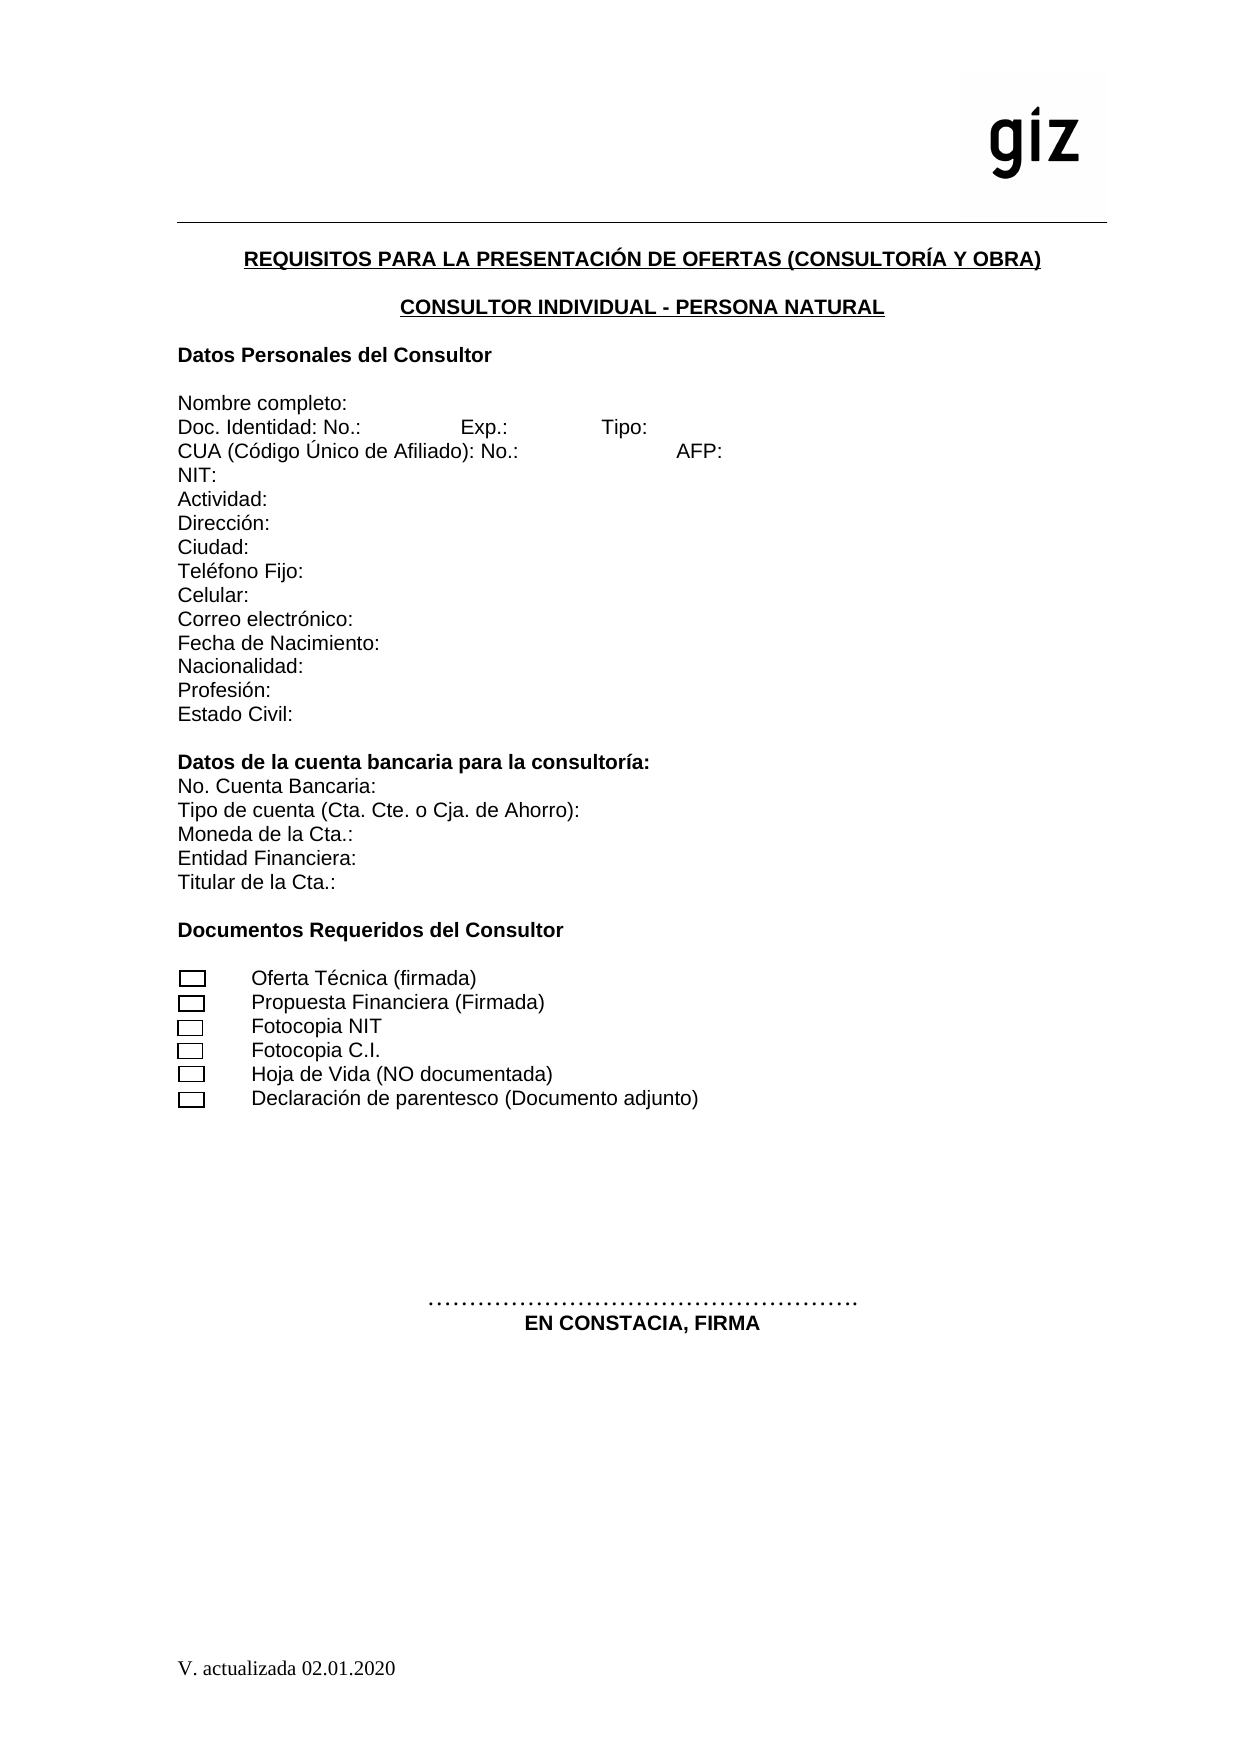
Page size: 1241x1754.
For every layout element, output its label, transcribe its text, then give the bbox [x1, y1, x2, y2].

text Propuesta Financiera (Firmada) [215, 990, 1107, 1014]
text Titular de la Cta.: [177, 870, 1107, 894]
text Declaración de parentesco (Documento adjunto) [215, 1086, 1107, 1109]
text Actividad: [177, 487, 1107, 511]
text Entidad Financiera: [177, 846, 1107, 870]
text Doc. Identidad: No.: Exp.: Tipo: [177, 415, 1107, 439]
text Estado Civil: [177, 702, 1107, 726]
text Datos Personales del Consultor [177, 343, 1107, 367]
text Fotocopia NIT [215, 1014, 1107, 1038]
text CONSULTOR INDIVIDUAL - PERSONA NATURAL [177, 295, 1107, 319]
text Moneda de la Cta.: [177, 822, 1107, 846]
text Nacionalidad: [177, 654, 1107, 678]
text Fotocopia C.I. [215, 1038, 1107, 1062]
text Tipo de cuenta (Cta. Cte. o Cja. de Ahorro): [177, 798, 1107, 822]
text Oferta Técnica (firmada) [177, 966, 1107, 990]
text Dirección: [177, 511, 1107, 534]
text No. Cuenta Bancaria: [177, 774, 1107, 798]
text Profesión: [177, 678, 1107, 702]
text Fecha de Nacimiento: [177, 630, 1107, 654]
text EN CONSTACIA, FIRMA [177, 1311, 1107, 1335]
text CUA (Código Único de Afiliado): No.: AFP: [177, 439, 1107, 463]
text Celular: [177, 582, 1107, 606]
text Ciudad: [177, 534, 1107, 558]
text REQUISITOS PARA LA PRESENTACIÓN DE OFERTAS (CONSULTORÍA Y OBRA) [177, 247, 1107, 271]
text Nombre completo: [177, 391, 1107, 415]
text ……………………………………………. [177, 1282, 1107, 1311]
text Datos de la cuenta bancaria para la consultoría: [177, 750, 1107, 774]
text Teléfono Fijo: [177, 558, 1107, 582]
text Correo electrónico: [177, 606, 1107, 630]
text Documentos Requeridos del Consultor [177, 918, 1107, 942]
picture [961, 73, 1108, 220]
text Hoja de Vida (NO documentada) [215, 1062, 1107, 1086]
text NIT: [177, 463, 1107, 487]
